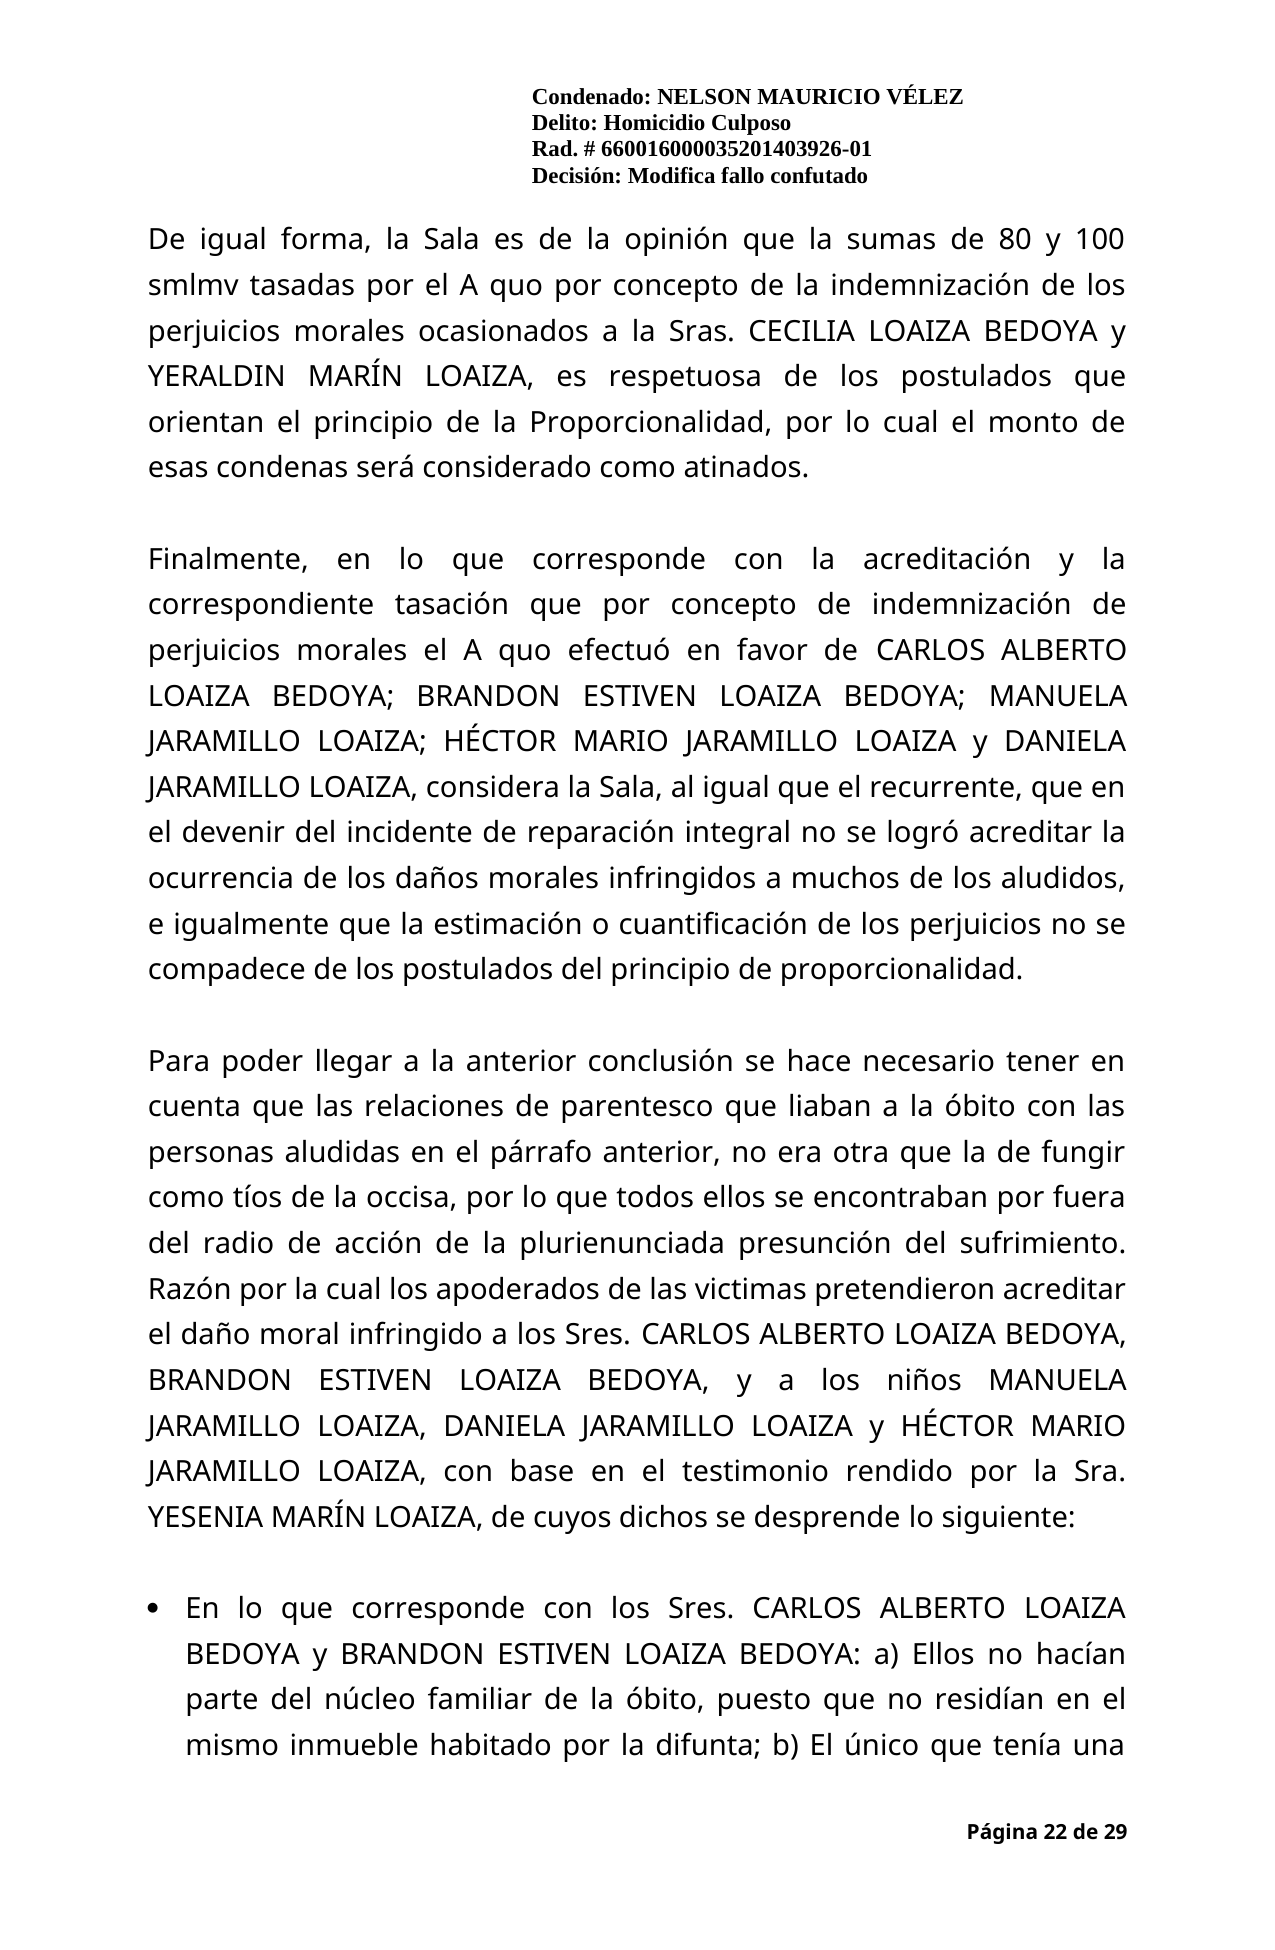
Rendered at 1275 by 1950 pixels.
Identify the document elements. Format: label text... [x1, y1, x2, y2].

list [148, 1587, 1127, 1764]
text Para poder llegar a la anterior conclusión se hace necesario tener en cuenta que las relaciones de parentesco que liaban a la óbito con las personas aludidas en el párrafo anterior, no era otra que la de fungir como tíos de la occisa, por lo que todos ellos se encontraban por fuera del radio de acción de la plurienunciada presunción del sufrimiento. Razón por la cual los apoderados de las victimas pretendieron acreditar el daño moral infringido a los Sres. CARLOS ALBERTO LOAIZA BEDOYA, BRANDON ESTIVEN LOAIZA BEDOYA, y a los niños MANUELA JARAMILLO LOAIZA, DANIELA JARAMILLO LOAIZA y HÉCTOR MARIO JARAMILLO LOAIZA, con base en el testimonio rendido por la Sra. YESENIA MARÍN LOAIZA, de cuyos dichos se desprende lo siguiente: [148, 1040, 1127, 1536]
text De igual forma, la Sala es de la opinión que la sumas de 80 y 100 smlmv tasadas por el A quo por concepto de la indemnización de los perjuicios morales ocasionados a la Sras. CECILIA LOAIZA BEDOYA y YERALDIN MARÍN LOAIZA, es respetuosa de los postulados que orientan el principio de la Proporcionalidad, por lo cual el monto de esas condenas será considerado como atinados. [148, 218, 1127, 486]
text Finalmente, en lo que corresponde con la acreditación y la correspondiente tasación que por concepto de indemnización de perjuicios morales el A quo efectuó en favor de CARLOS ALBERTO LOAIZA BEDOYA; BRANDON ESTIVEN LOAIZA BEDOYA; MANUELA JARAMILLO LOAIZA; HÉCTOR MARIO JARAMILLO LOAIZA y DANIELA JARAMILLO LOAIZA, considera la Sala, al igual que el recurrente, que en el devenir del incidente de reparación integral no se logró acreditar la ocurrencia de los daños morales infringidos a muchos de los aludidos, e igualmente que la estimación o cuantificación de los perjuicios no se compadece de los postulados del principio de proporcionalidad. [148, 538, 1127, 988]
